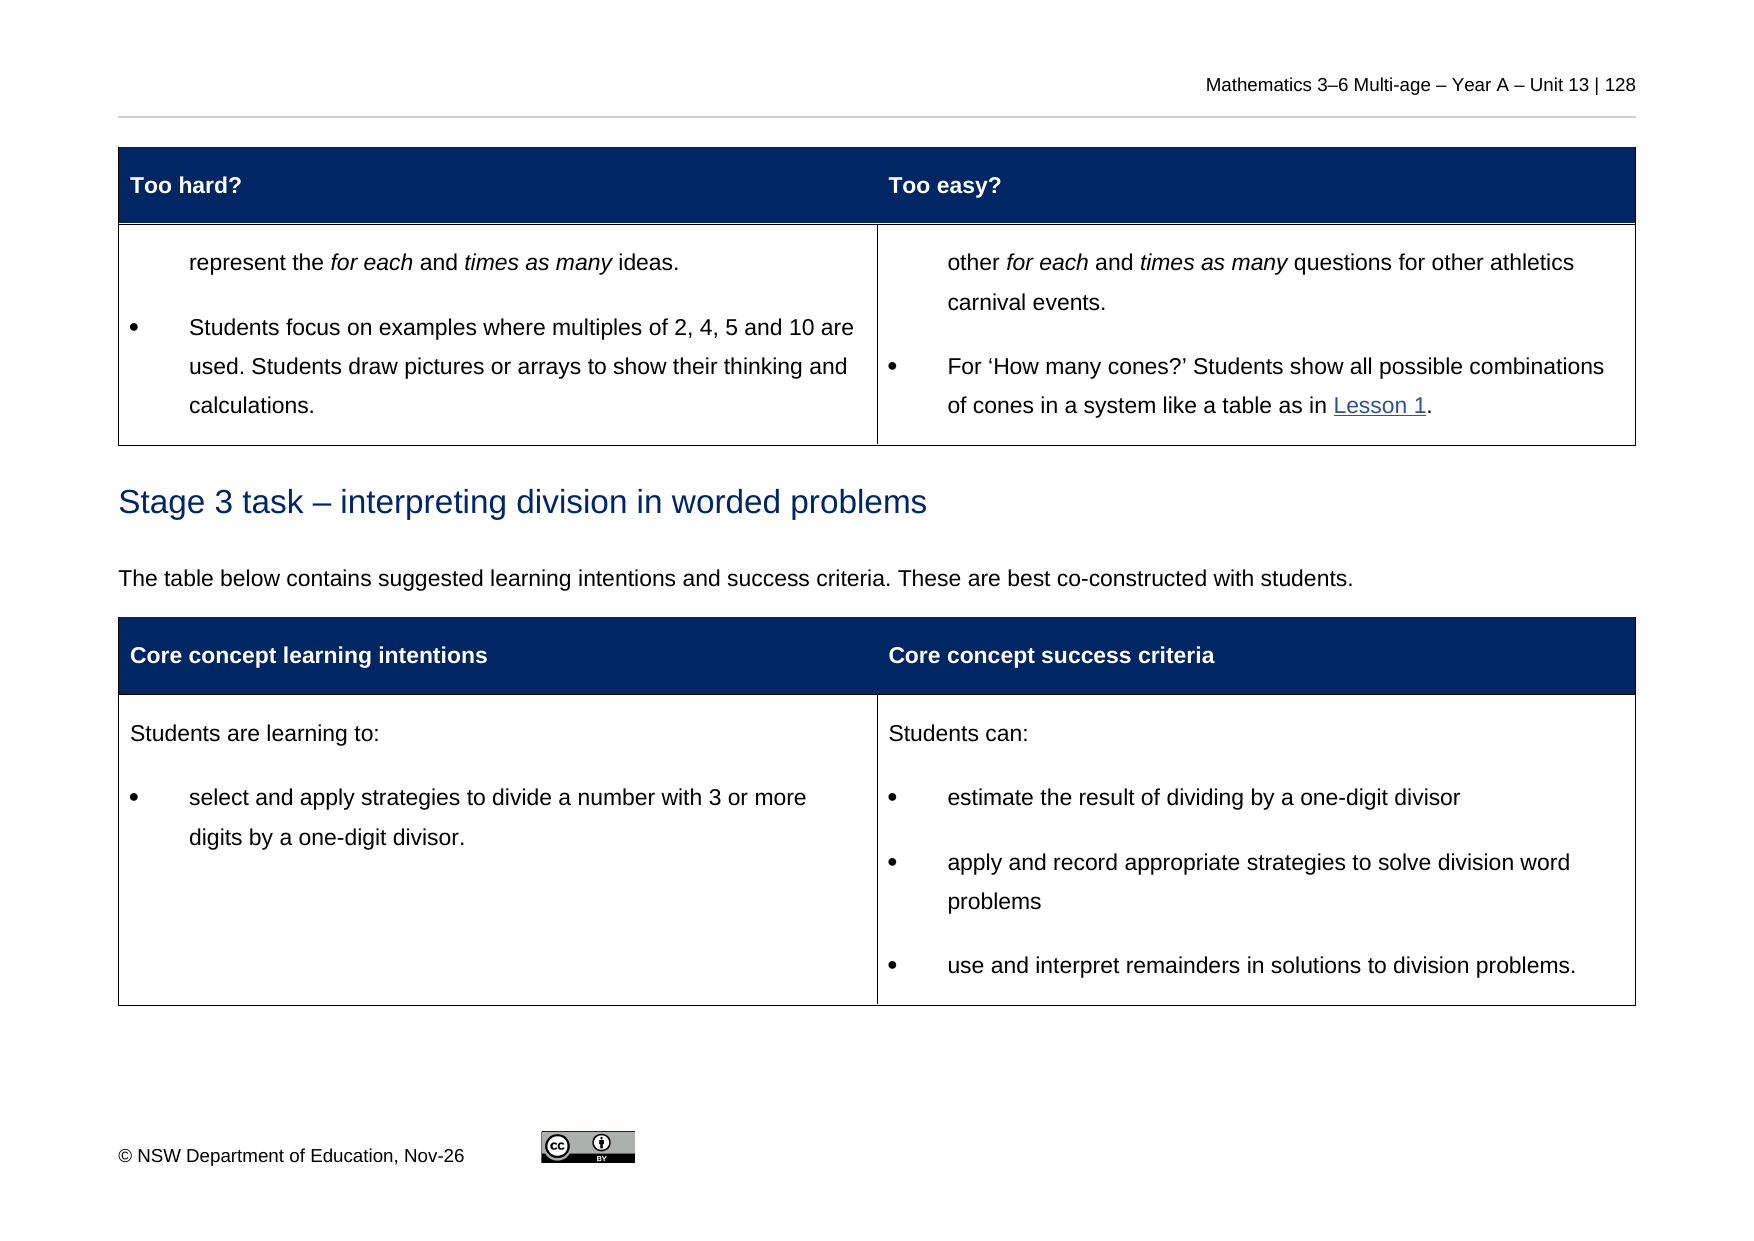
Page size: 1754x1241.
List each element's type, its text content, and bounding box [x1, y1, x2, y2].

table_cell Students are learning to: select and apply strategies to divide a number with 3 or more digits by a one-digit divisor. [119, 695, 877, 1004]
table_header Too hard? [119, 147, 877, 223]
table_header Core concept learning intentions [119, 617, 877, 694]
table_cell Students can: estimate the result of dividing by a one-digit divisor apply and record appropriate strategies to solve division word problems use and interpret remainders in solutions to division problems. [878, 695, 1635, 1004]
subtitle Stage 3 task – interpreting division in worded problems [118, 482, 1636, 521]
picture [541, 1131, 635, 1163]
table_header Core concept success criteria [877, 617, 1635, 694]
text The table below contains suggested learning intentions and success criteria. These are best co-constructed with students. [118, 565, 1636, 591]
table_header Too easy? [877, 147, 1635, 223]
